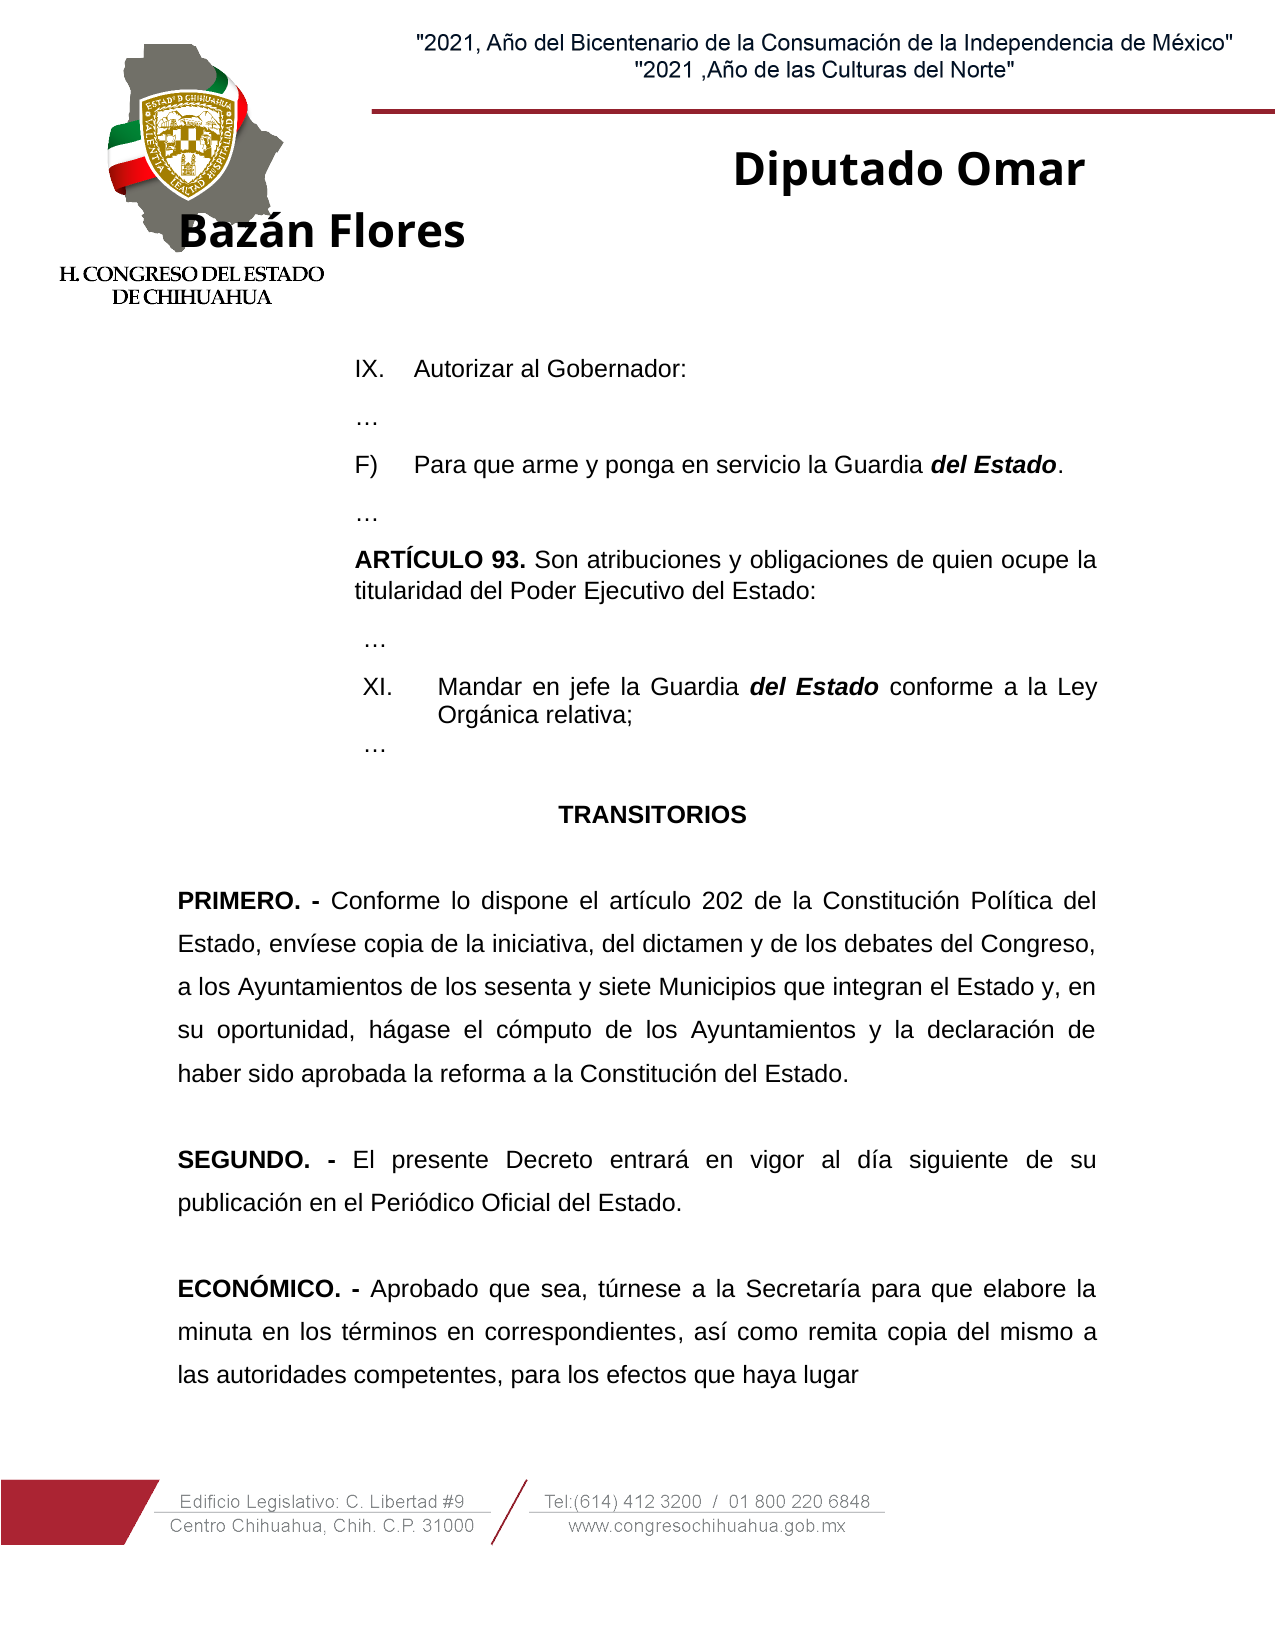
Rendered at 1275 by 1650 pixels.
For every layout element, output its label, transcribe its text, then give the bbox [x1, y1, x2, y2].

text IX. Autorizar al Gobernador: [354, 354, 1098, 383]
text ECONÓMICO. - Aprobado que sea, túrnese a la Secretaría para que elabore la minuta en los términos en correspondientes, así como remita copia del mismo a las autoridades competentes, para los efectos que haya lugar [177, 1274, 1098, 1389]
list Mandar en jefe la Guardia del Estado conforme a la Ley Orgánica relativa; [362, 672, 1098, 729]
text PRIMERO. - Conforme lo dispone el artículo 202 de la Constitución Política del Estado, envíese copia de la iniciativa, del dictamen y de los debates del Congreso, a los Ayuntamientos de los sesenta y siete Municipios que integran el Estado y, en su oportunidad, hágase el cómputo de los Ayuntamientos y la declaración de haber sido aprobada la reforma a la Constitución del Estado. [177, 886, 1098, 1087]
text F) Para que arme y ponga en servicio la Guardia del Estado. [354, 450, 1098, 478]
text ARTÍCULO 93. Son atribuciones y obligaciones de quien ocupe la titularidad del Poder Ejecutivo del Estado: [354, 545, 1098, 605]
text TRANSITORIOS [177, 800, 1098, 829]
text … [362, 729, 1098, 758]
text SEGUNDO. - El presente Decreto entrará en vigor al día siguiente de su publicación en el Periódico Oficial del Estado. [177, 1145, 1098, 1217]
text … [354, 497, 1098, 526]
text … [354, 402, 1098, 431]
text … [325, 624, 1098, 653]
picture [0, 0, 1275, 1608]
